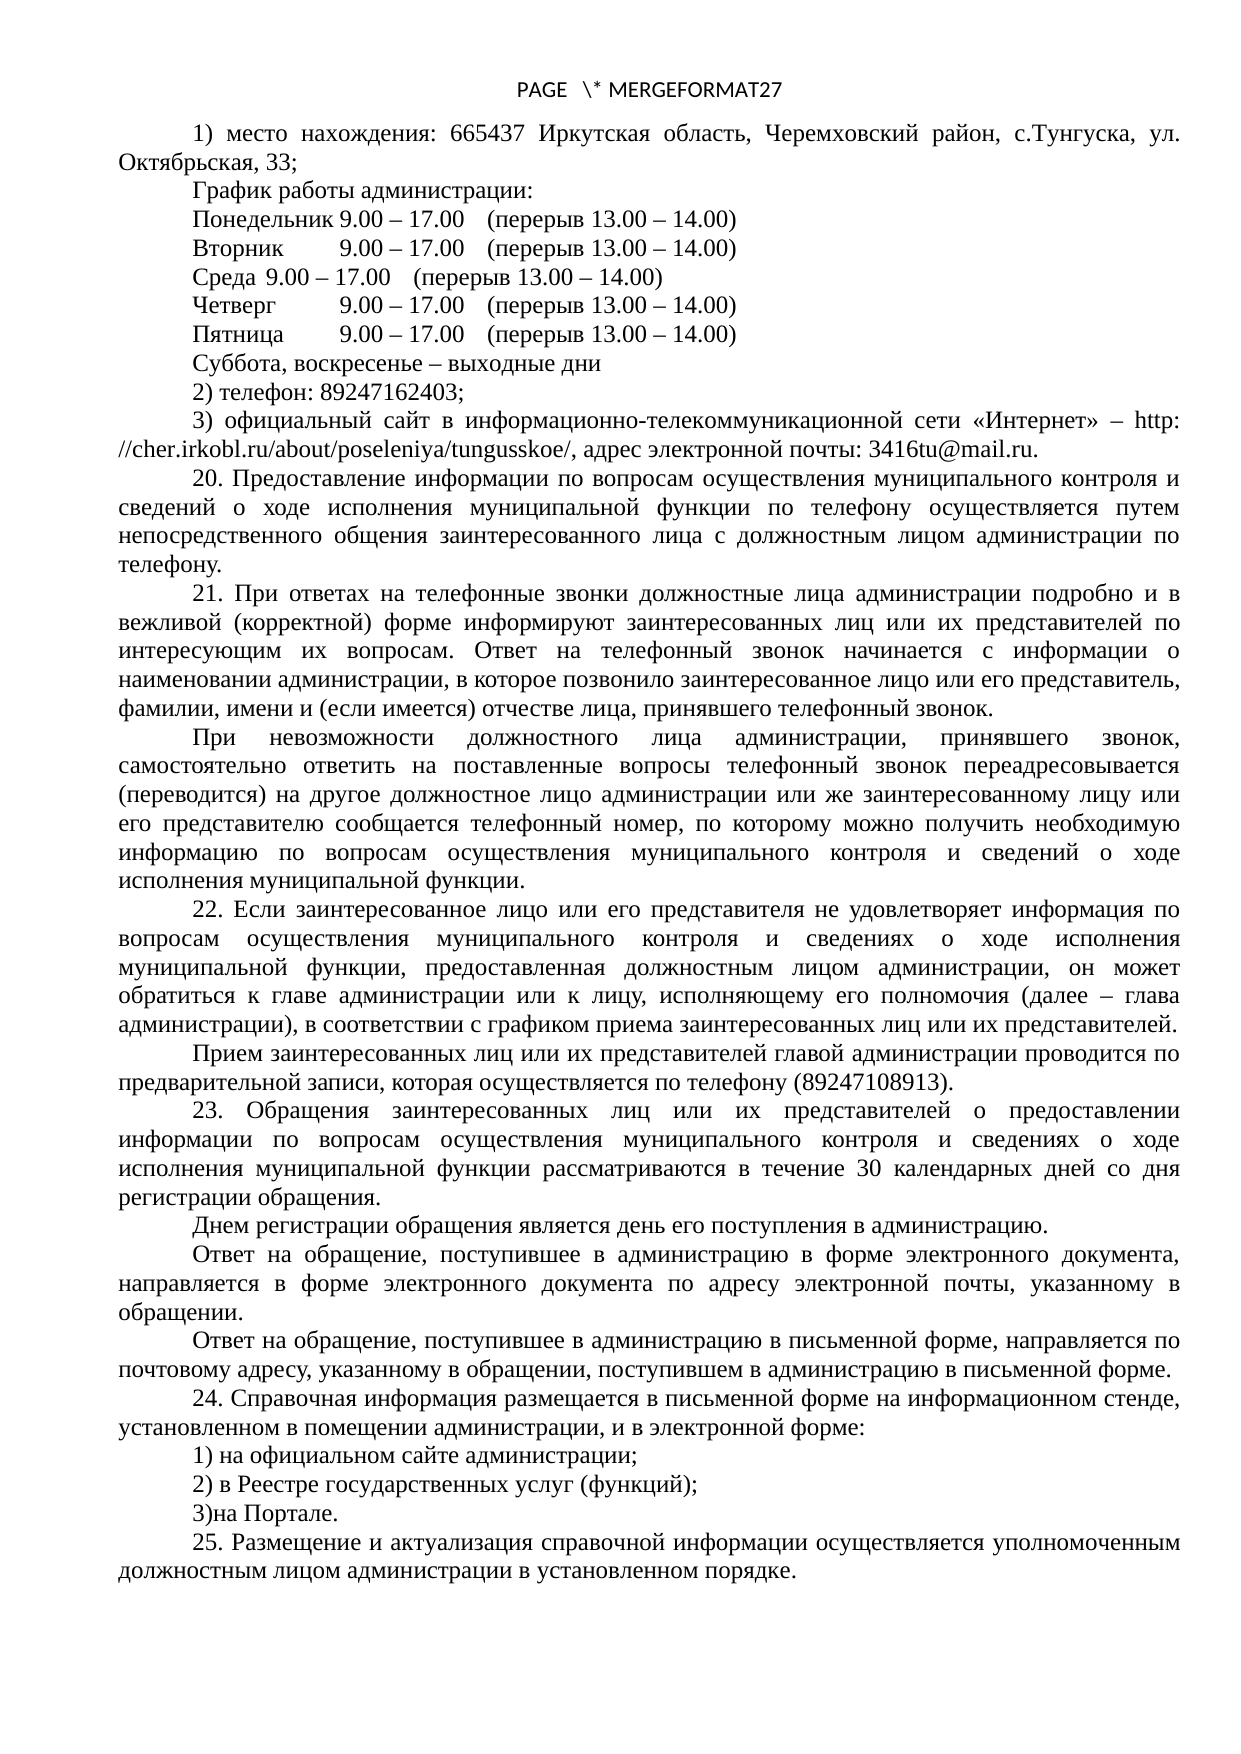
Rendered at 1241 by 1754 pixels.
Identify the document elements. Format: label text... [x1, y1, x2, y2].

text Пятница 9.00 – 17.00 (перерыв 13.00 – 14.00) [118, 319, 1181, 348]
text 23. Обращения заинтересованных лиц или их представителей о предоставлении информации по вопросам осуществления муниципального контроля и сведениях о ходе исполнения муниципальной функции рассматриваются в течение 30 календарных дней со дня регистрации обращения. [118, 1096, 1181, 1211]
text 3)на Портале. [118, 1498, 1181, 1527]
text Прием заинтересованных лиц или их представителей главой администрации проводится по предварительной записи, которая осуществляется по телефону (89247108913). [118, 1038, 1181, 1096]
text 21. При ответах на телефонные звонки должностные лица администрации подробно и в вежливой (корректной) форме информируют заинтересованных лиц или их представителей по интересующим их вопросам. Ответ на телефонный звонок начинается с информации о наименовании администрации, в которое позвонило заинтересованное лицо или его представитель, фамилии, имени и (если имеется) отчестве лица, принявшего телефонный звонок. [118, 578, 1181, 722]
text Среда 9.00 – 17.00 (перерыв 13.00 – 14.00) [118, 262, 1181, 291]
text Четверг 9.00 – 17.00 (перерыв 13.00 – 14.00) [118, 291, 1181, 319]
text При невозможности должностного лица администрации, принявшего звонок, самостоятельно ответить на поставленные вопросы телефонный звонок переадресовывается (переводится) на другое должностное лицо администрации или же заинтересованному лицу или его представителю сообщается телефонный номер, по которому можно получить необходимую информацию по вопросам осуществления муниципального контроля и сведений о ходе исполнения муниципальной функции. [118, 722, 1181, 894]
text 2) телефон: 89247162403; [118, 377, 1181, 406]
text Суббота, воскресенье – выходные дни [118, 348, 1181, 377]
text 25. Размещение и актуализация справочной информации осуществляется уполномоченным должностным лицом администрации в установленном порядке. [118, 1527, 1181, 1584]
text Вторник 9.00 – 17.00 (перерыв 13.00 – 14.00) [118, 233, 1181, 262]
text 3) официальный сайт в информационно-телекоммуникационной сети «Интернет» – http: //cher.irkobl.ru/about/poseleniya/tungusskoe/, адрес электронной почты: 3416tu@mail.ru. [118, 406, 1181, 463]
text 1) на официальном сайте администрации; [118, 1441, 1181, 1469]
text Днем регистрации обращения является день его поступления в администрацию. [118, 1211, 1181, 1239]
text График работы администрации: [118, 176, 1181, 204]
text Ответ на обращение, поступившее в администрацию в форме электронного документа, направляется в форме электронного документа по адресу электронной почты, указанному в обращении. [118, 1239, 1181, 1326]
text 20. Предоставление информации по вопросам осуществления муниципального контроля и сведений о ходе исполнения муниципальной функции по телефону осуществляется путем непосредственного общения заинтересованного лица с должностным лицом администрации по телефону. [118, 463, 1181, 578]
text Понедельник 9.00 – 17.00 (перерыв 13.00 – 14.00) [118, 204, 1181, 233]
text 1) место нахождения: 665437 Иркутская область, Черемховский район, с.Тунгуска, ул. Октябрьская, 33; [118, 118, 1181, 176]
text 24. Справочная информация размещается в письменной форме на информационном стенде, установленном в помещении администрации, и в электронной форме: [118, 1383, 1181, 1441]
text 22. Если заинтересованное лицо или его представителя не удовлетворяет информация по вопросам осуществления муниципального контроля и сведениях о ходе исполнения муниципальной функции, предоставленная должностным лицом администрации, он может обратиться к главе администрации или к лицу, исполняющему его полномочия (далее – глава администрации), в соответствии с графиком приема заинтересованных лиц или их представителей. [118, 894, 1181, 1038]
text 2) в Реестре государственных услуг (функций); [118, 1469, 1181, 1498]
text Ответ на обращение, поступившее в администрацию в письменной форме, направляется по почтовому адресу, указанному в обращении, поступившем в администрацию в письменной форме. [118, 1326, 1181, 1383]
